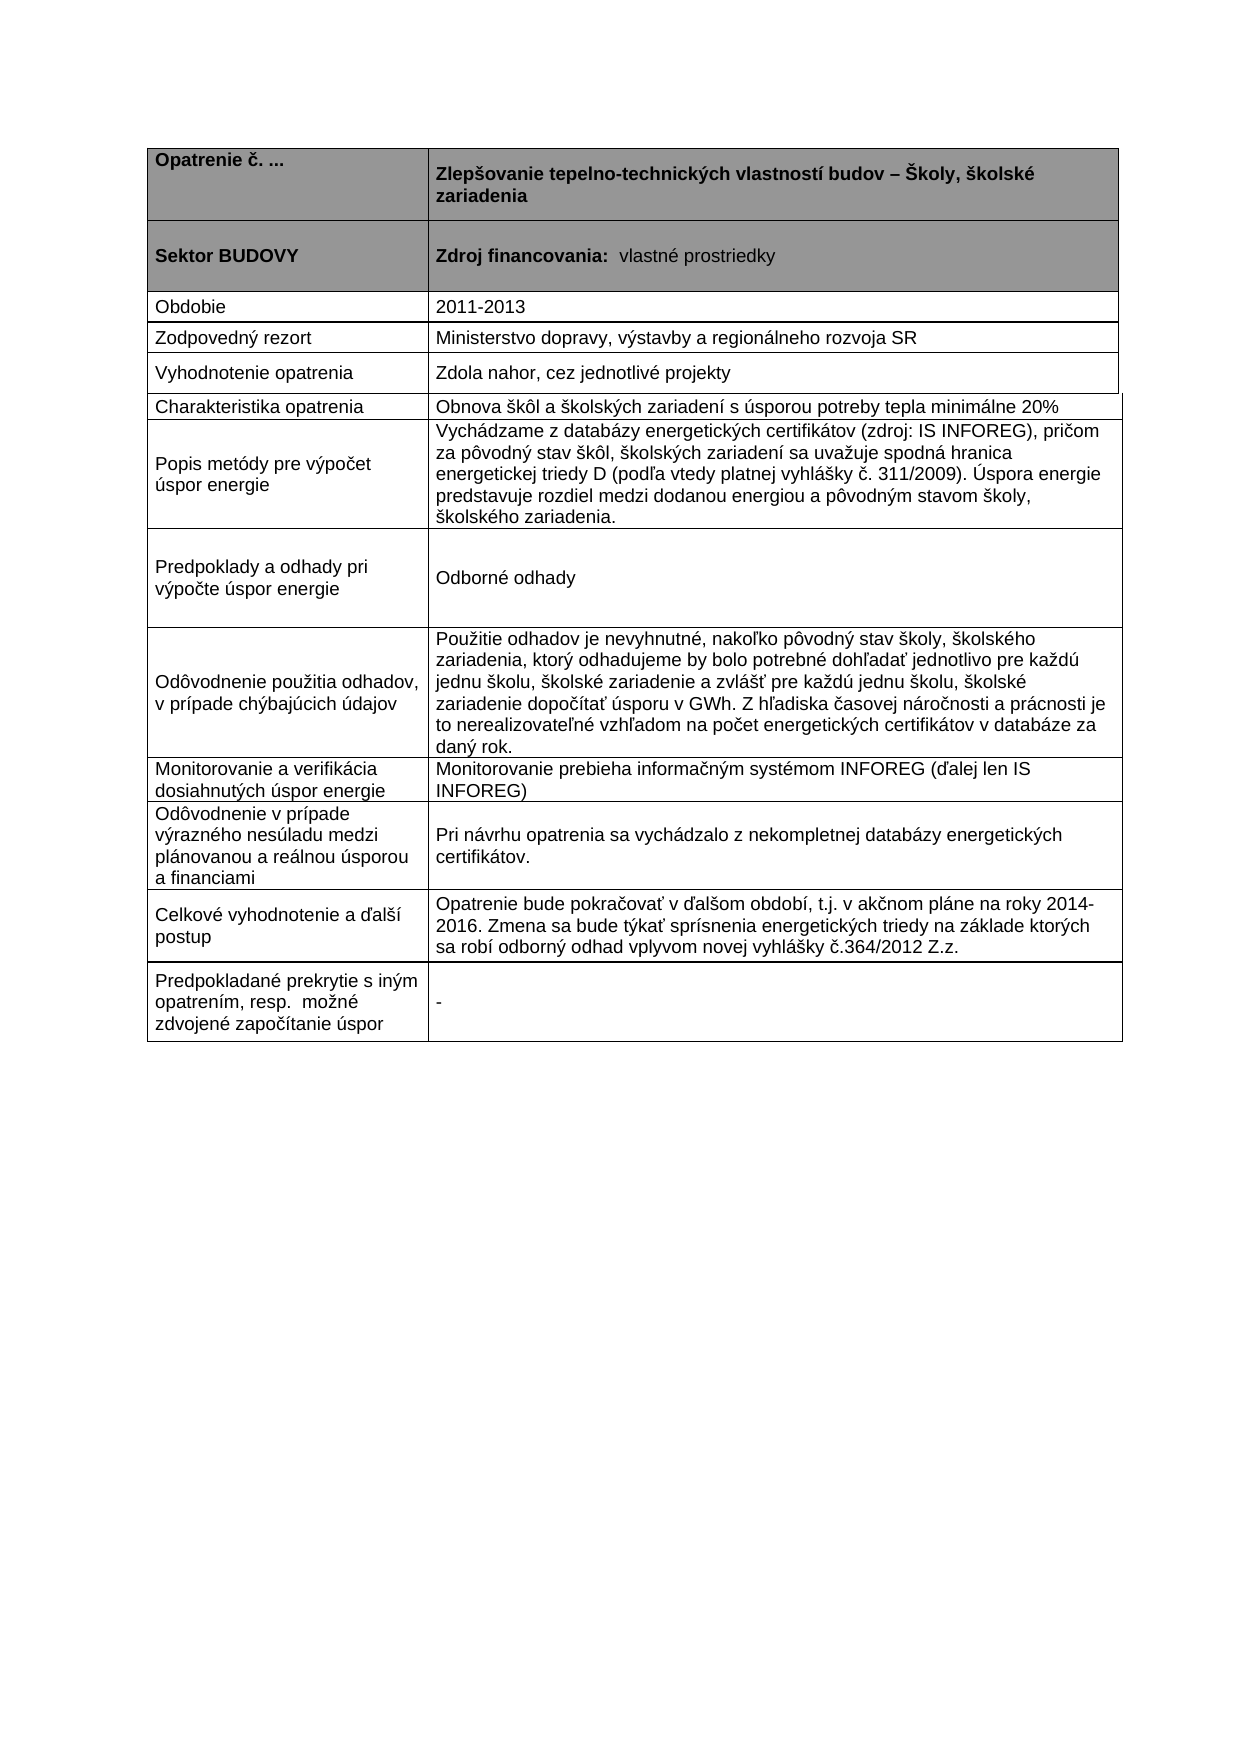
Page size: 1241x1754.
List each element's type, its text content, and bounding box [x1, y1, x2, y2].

table_cell Zodpovedný rezort [148, 323, 428, 352]
table_cell Popis metódy pre výpočet úspor energie [148, 420, 428, 528]
table_header Zlepšovanie tepelno-technických vlastností budov – Školy, školské zariadenia [429, 149, 1118, 220]
table_cell Odôvodnenie v prípade výrazného nesúladu medzi plánovanou a reálnou úsporou a financiami [148, 802, 428, 888]
table_cell Celkové vyhodnotenie a ďalší postup [148, 890, 428, 961]
table_cell Použitie odhadov je nevyhnutné, nakoľko pôvodný stav školy, školského zariadenia, ktorý odhadujeme by bolo potrebné dohľadať jednotlivo pre každú jednu školu, školské zariadenie a zvlášť pre každú jednu školu, školské zariadenie dopočítať úsporu v GWh. Z hľadiska časovej náročnosti a prácnosti je to nerealizovateľné vzhľadom na počet energetických certifikátov v databáze za daný rok. [429, 628, 1122, 757]
table_cell Opatrenie bude pokračovať v ďalšom období, t.j. v akčnom pláne na roky 2014-2016. Zmena sa bude týkať sprísnenia energetických triedy na základe ktorých sa robí odborný odhad vplyvom novej vyhlášky č.364/2012 Z.z. [429, 890, 1122, 961]
table_cell Vyhodnotenie opatrenia [148, 353, 428, 392]
table_cell Zdola nahor, cez jednotlivé projekty [429, 353, 1118, 392]
table_cell Obdobie [148, 292, 428, 321]
table_cell Charakteristika opatrenia [148, 394, 428, 419]
table_cell Vychádzame z databázy energetických certifikátov (zdroj: IS INFOREG), pričom za pôvodný stav škôl, školských zariadení sa uvažuje spodná hranica energetickej triedy D (podľa vtedy platnej vyhlášky č. 311/2009). Úspora energie predstavuje rozdiel medzi dodanou energiou a pôvodným stavom školy, školského zariadenia. [429, 420, 1122, 528]
table_cell Predpokladané prekrytie s iným opatrením, resp. možné zdvojené započítanie úspor [148, 963, 428, 1041]
table_cell Ministerstvo dopravy, výstavby a regionálneho rozvoja SR [429, 323, 1118, 352]
table_cell 2011-2013 [429, 292, 1118, 321]
table_cell - [429, 963, 1122, 1041]
table_cell Obnova škôl a školských zariadení s úsporou potreby tepla minimálne 20% [429, 393, 1122, 419]
table_cell Monitorovanie a verifikácia dosiahnutých úspor energie [148, 758, 428, 801]
table_cell Predpoklady a odhady pri výpočte úspor energie [148, 529, 428, 627]
table_cell Odborné odhady [429, 529, 1122, 627]
table_cell Zdroj financovania: vlastné prostriedky [429, 221, 1118, 291]
table_cell Pri návrhu opatrenia sa vychádzalo z nekompletnej databázy energetických certifikátov. [429, 802, 1122, 888]
table_cell Odôvodnenie použitia odhadov, v prípade chýbajúcich údajov [148, 628, 428, 757]
table_cell Monitorovanie prebieha informačným systémom INFOREG (ďalej len IS INFOREG) [429, 758, 1122, 801]
table_header Opatrenie č. ... [148, 149, 428, 220]
table_cell Sektor BUDOVY [148, 221, 428, 291]
